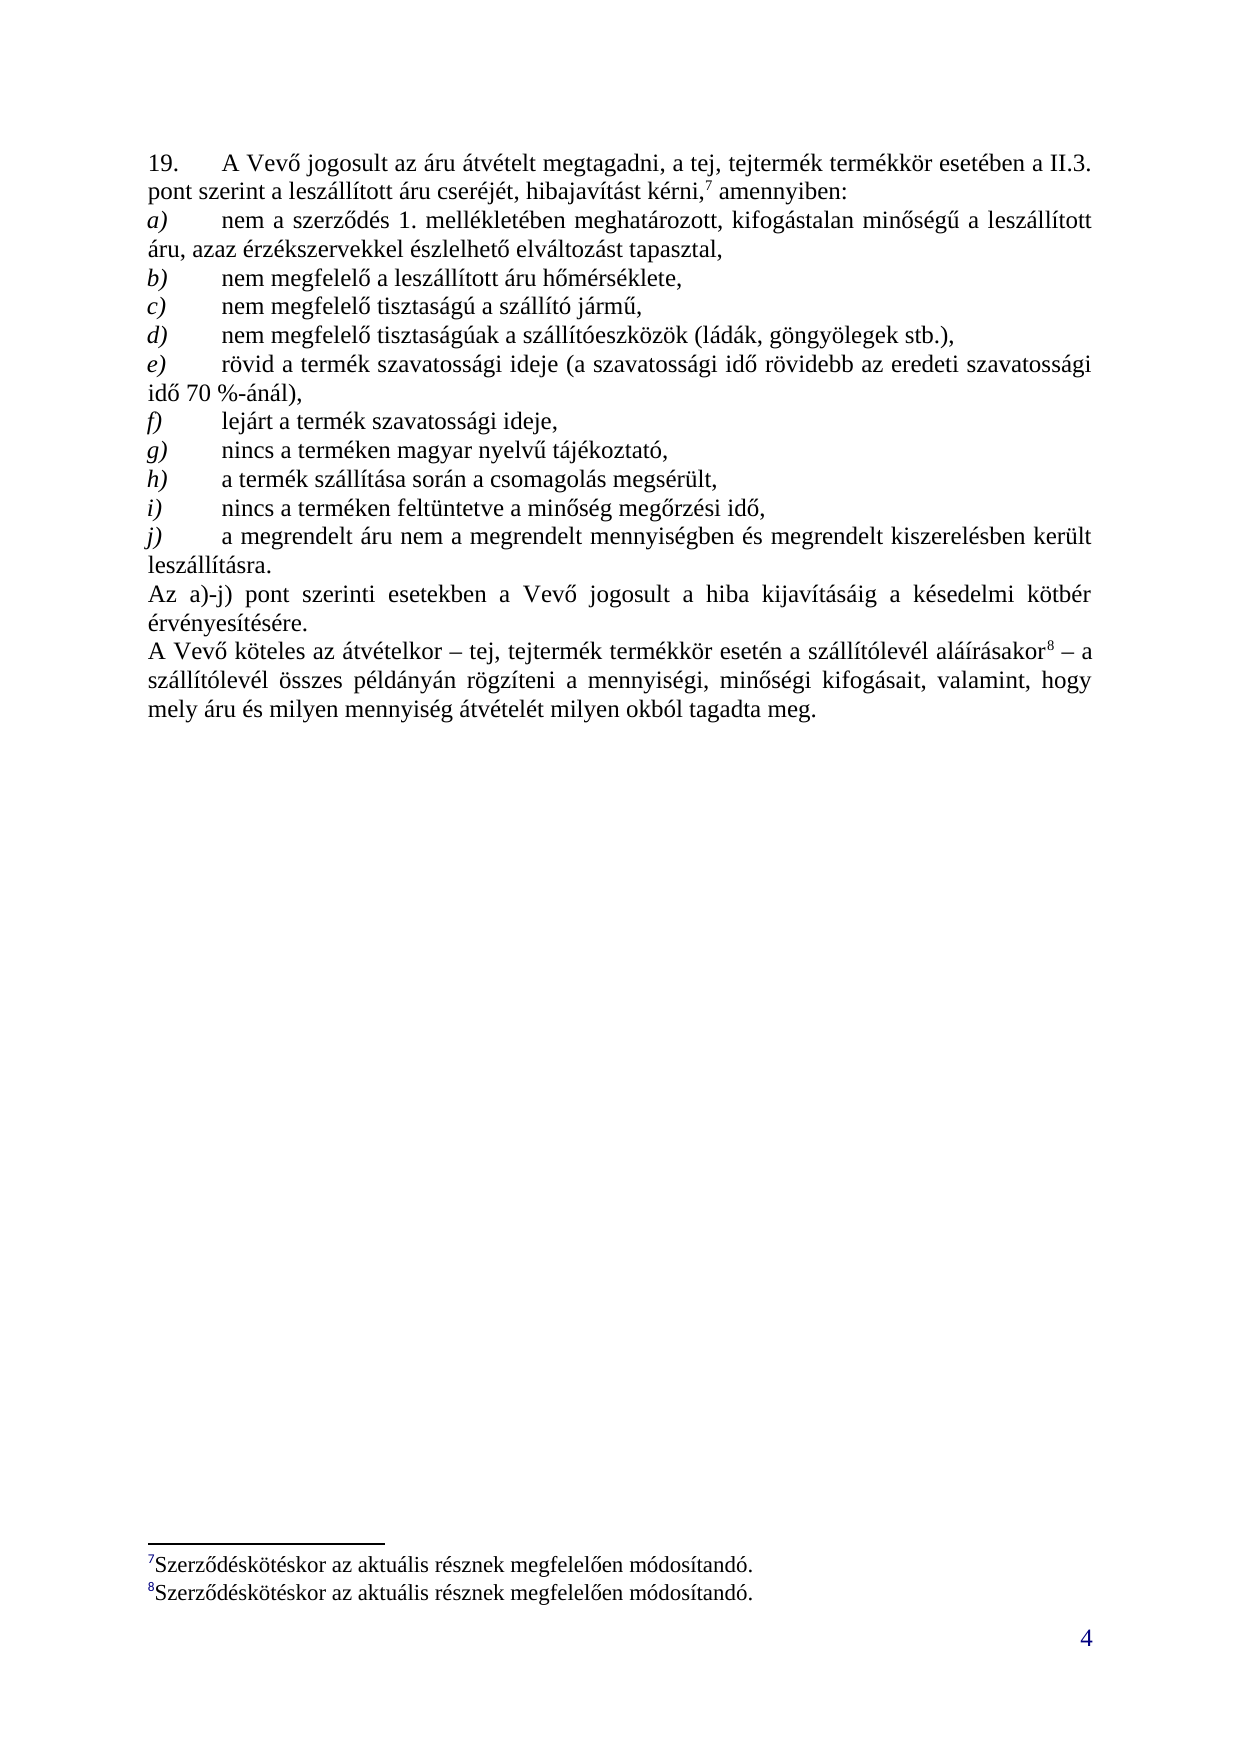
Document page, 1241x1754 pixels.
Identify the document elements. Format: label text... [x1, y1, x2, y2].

list nincs a terméken magyar nyelvű tájékoztató, [147, 435, 1093, 464]
list a megrendelt áru nem a megrendelt mennyiségben és megrendelt kiszerelésben került leszállításra. [147, 521, 1093, 579]
list nincs a terméken feltüntetve a minőség megőrzési idő, [147, 493, 1093, 521]
list nem megfelelő a leszállított áru hőmérséklete, [147, 263, 1093, 291]
list nem megfelelő tisztaságúak a szállítóeszközök (ládák, göngyölegek stb.), [147, 320, 1093, 349]
list A Vevő jogosult az áru átvételt megtagadni, a tej, tejtermék termékkör esetében a II.3. pont szerint a leszállított áru cseréjét, hibajavítást kérni, amennyiben: [148, 148, 1093, 205]
list nem a szerződés 1. mellékletében meghatározott, kifogástalan minőségű a leszállított áru, azaz érzékszervekkel észlelhető elváltozást tapasztal, [147, 205, 1093, 263]
text A Vevő köteles az átvételkor – tej, tejtermék termékkör esetén a szállítólevél aláírásakor – a szállítólevél összes példányán rögzíteni a mennyiségi, minőségi kifogásait, valamint, hogy mely áru és milyen mennyiség átvételét milyen okból tagadta meg. [148, 636, 1093, 723]
list nem megfelelő tisztaságú a szállító jármű, [147, 291, 1093, 320]
list rövid a termék szavatossági ideje (a szavatossági idő rövidebb az eredeti szavatossági idő 70 %-ánál), [147, 349, 1093, 406]
text Az a)-j) pont szerinti esetekben a Vevő jogosult a hiba kijavításáig a késedelmi kötbér érvényesítésére. [148, 579, 1093, 636]
list lejárt a termék szavatossági ideje, [147, 406, 1093, 435]
list a termék szállítása során a csomagolás megsérült, [147, 464, 1093, 493]
